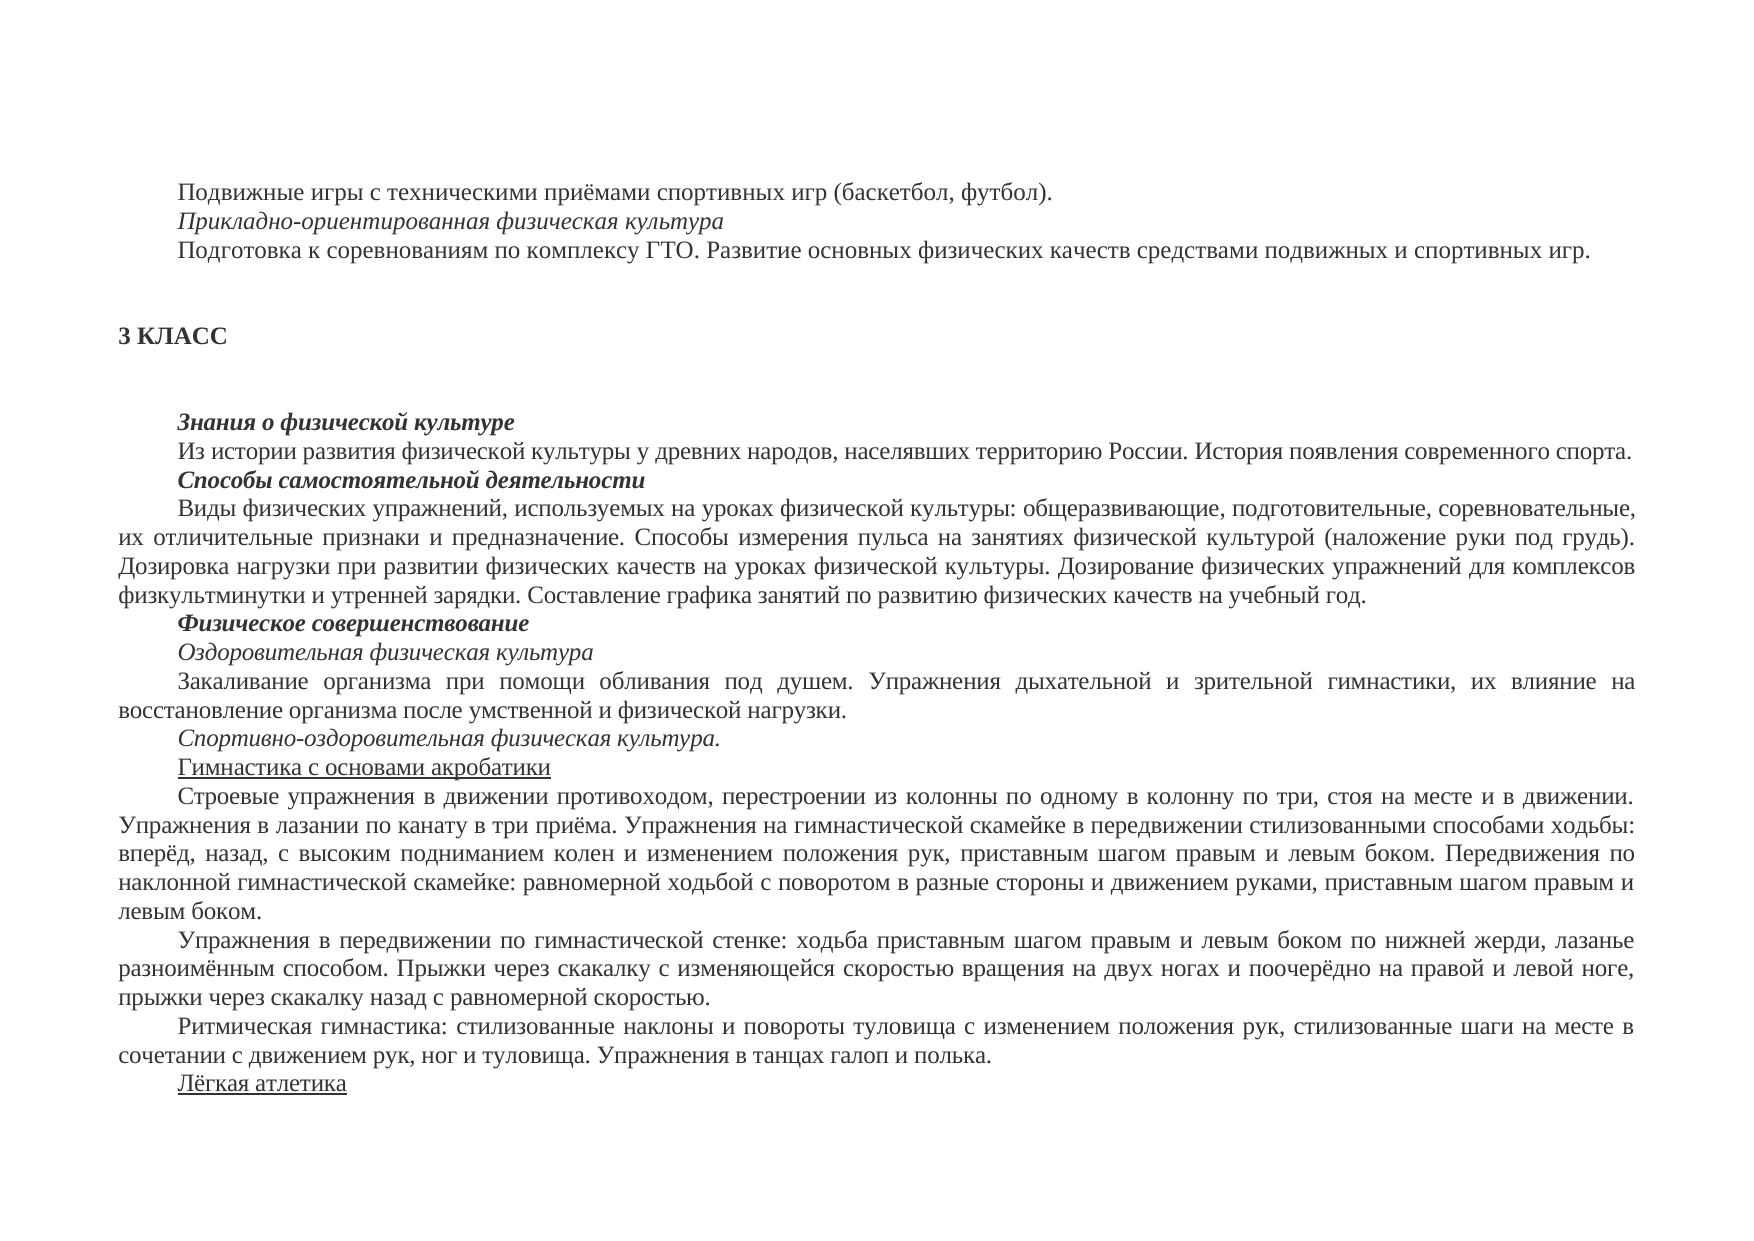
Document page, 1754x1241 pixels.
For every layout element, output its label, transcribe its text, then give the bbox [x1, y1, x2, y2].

text Прикладно-ориентированная физическая культура [118, 206, 1636, 235]
text Подвижные игры с техническими приёмами спортивных игр (баскетбол, футбол). [118, 177, 1636, 206]
text Спортивно-оздоровительная физическая культура. [118, 723, 1636, 752]
text Ритмическая гимнастика: стилизованные наклоны и повороты туловища с изменением положения рук, стилизованные шаги на месте в сочетании с движением рук, ног и туловища. Упражнения в танцах галоп и полька. [118, 1011, 1636, 1068]
text Упражнения в передвижении по гимнастической стенке: ходьба приставным шагом правым и левым боком по нижней жерди, лазанье разноимённым способом. Прыжки через скакалку с изменяющейся скоростью вращения на двух ногах и поочерёдно на правой и левой ноге, прыжки через скакалку назад с равномерной скоростью. [118, 925, 1636, 1011]
text Строевые упражнения в движении противоходом, перестроении из колонны по одному в колонну по три, стоя на месте и в движении. Упражнения в лазании по канату в три приёма. Упражнения на гимнастической скамейке в передвижении стилизованными способами ходьбы: вперёд, назад, с высоким подниманием колен и изменением положения рук, приставным шагом правым и левым боком. Передвижения по наклонной гимнастической скамейке: равномерной ходьбой с поворотом в разные стороны и движением руками, приставным шагом правым и левым боком. [118, 781, 1636, 925]
text Подготовка к соревнованиям по комплексу ГТО. Развитие основных физических качеств средствами подвижных и спортивных игр. [118, 235, 1636, 263]
text Оздоровительная физическая культура [118, 637, 1636, 666]
text Лёгкая атлетика [118, 1068, 1636, 1097]
text Гимнастика с основами акробатики [118, 752, 1636, 781]
text Закаливание организма при помощи обливания под душем. Упражнения дыхательной и зрительной гимнастики, их влияние на восстановление организма после умственной и физической нагрузки. [118, 666, 1636, 723]
text Способы самостоятельной деятельности [118, 465, 1636, 493]
text Из истории развития физической культуры у древних народов, населявших территорию России. История появления современного спорта. [118, 436, 1636, 465]
text Физическое совершенствование [118, 608, 1636, 637]
text 3 КЛАСС [118, 321, 1636, 350]
text Виды физических упражнений, используемых на уроках физической культуры: общеразвивающие, подготовительные, соревновательные, их отличительные признаки и предназначение. Способы измерения пульса на занятиях физической культурой (наложение руки под грудь). Дозировка нагрузки при развитии физических качеств на уроках физической культуры. Дозирование физических упражнений для комплексов физкультминутки и утренней зарядки. Составление графика занятий по развитию физических качеств на учебный год. [118, 493, 1636, 608]
text Знания о физической культуре [118, 407, 1636, 436]
